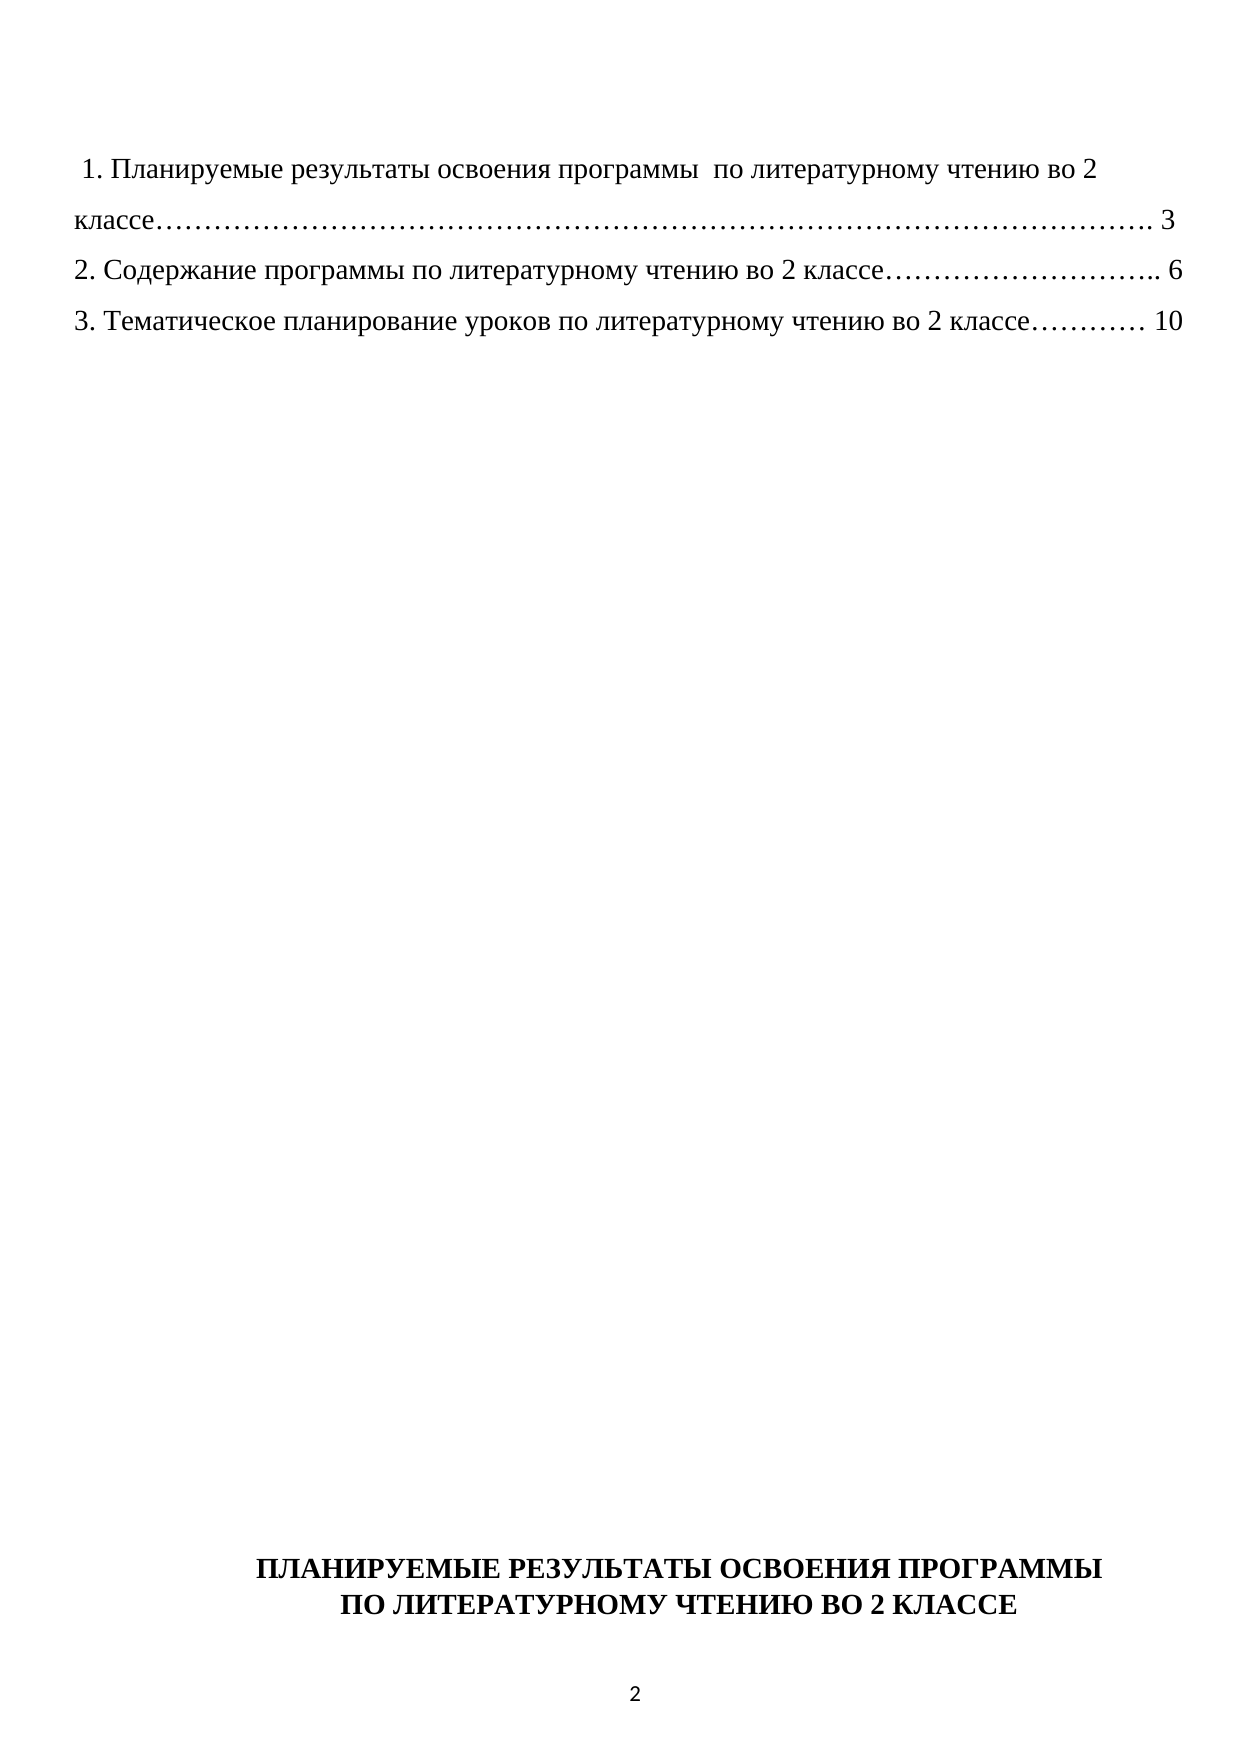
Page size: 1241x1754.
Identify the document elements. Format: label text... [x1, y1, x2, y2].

text 3. Тематическое планирование уроков по литературному чтению во 2 классе………… 10 [74, 303, 1196, 336]
text 1. Планируемые результаты освоения программы по литературному чтению во 2 классе…………………………………………………………………………………………. 3 [74, 152, 1196, 236]
text ПО ЛИТЕРАТУРНОМУ ЧТЕНИЮ ВО 2 КЛАССЕ [74, 1587, 1196, 1621]
text ПЛАНИРУЕМЫЕ РЕЗУЛЬТАТЫ ОСВОЕНИЯ ПРОГРАММЫ [74, 1552, 1196, 1585]
text 2. Содержание программы по литературному чтению во 2 классе……………………….. 6 [74, 252, 1196, 286]
